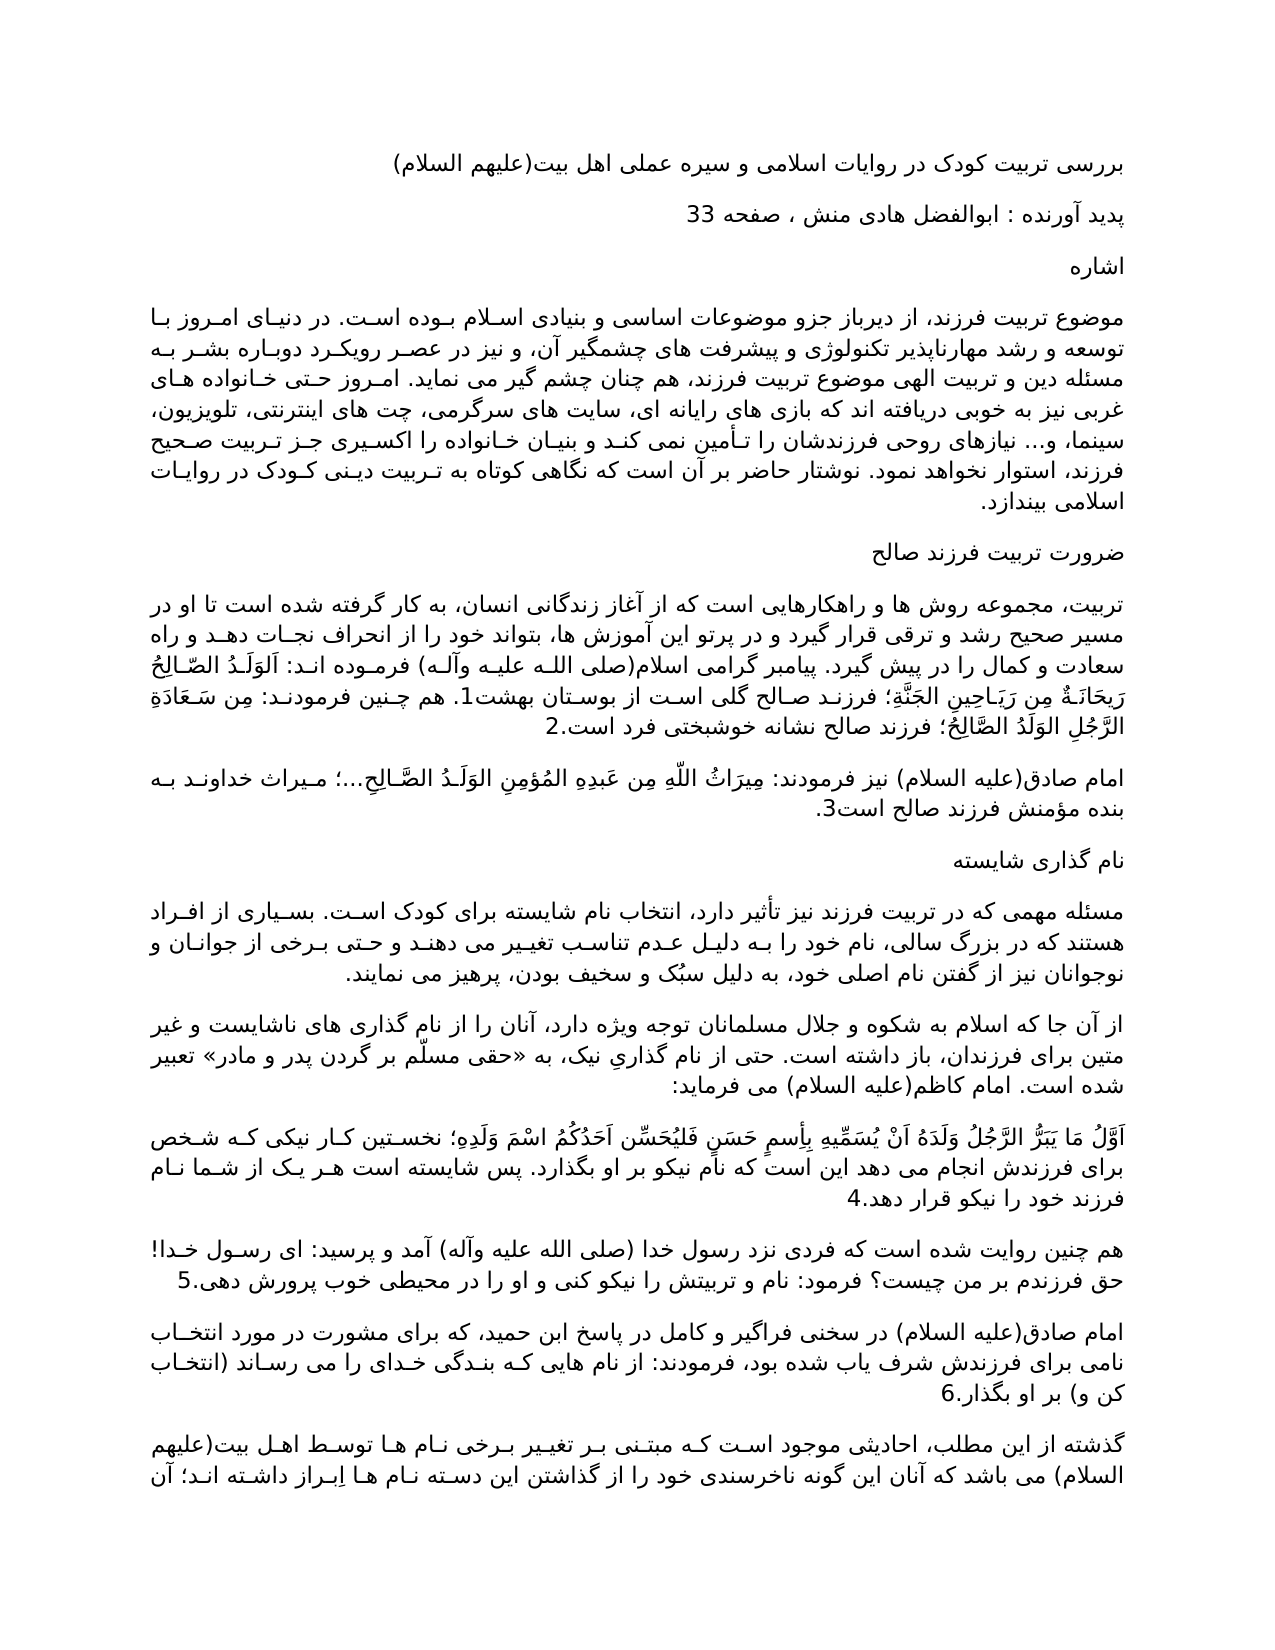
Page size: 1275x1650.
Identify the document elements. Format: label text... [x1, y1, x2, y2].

text نام گذاری شایسته [150, 847, 1125, 874]
text موضوع تربیت فرزند، از دیرباز جزو موضوعات اساسی و بنیادی اسلام بوده است. در دنیای امروز با توسعه و رشد مهارناپذیر تکنولوژی و پیشرفت های چشمگیر آن، و نیز در عصر رویکرد دوباره بشر به مسئله دین و تربیت الهی موضوع تربیت فرزند، هم چنان چشم گیر می نماید. امروز حتی خانواده های غربی نیز به خوبی دریافته اند که بازی های رایانه ای، سایت های سرگرمی، چت های اینترنتی، تلویزیون، سینما، و... نیازهای روحی فرزندشان را تأمین نمی کند و بنیان خانواده را اکسیری جز تربیت صحیح فرزند، استوار نخواهد نمود. نوشتار حاضر بر آن است که نگاهی کوتاه به تربیت دینی کودک در روایات اسلامی بیندازد. [150, 304, 1125, 515]
text پدید آورنده : ابوالفضل هادی منش ، صفحه 33 [150, 201, 1125, 228]
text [150, 1431, 1125, 1489]
text مسئله مهمی که در تربیت فرزند نیز تأثیر دارد، انتخاب نام شایسته برای کودک است. بسیاری از افراد هستند که در بزرگ سالی، نام خود را به دلیل عدم تناسب تغییر می دهند و حتی برخی از جوانان و نوجوانان نیز از گفتن نام اصلی خود، به دلیل سبُک و سخیف بودن، پرهیز می نمایند. [150, 898, 1125, 986]
text اشاره [150, 253, 1125, 279]
text اَوَّلُ مَا یَبَرُّ الرَّجُلُ وَلَدَهُ اَنْ یُسَمِّیهِ بِأِسمٍ حَسَنٍ فَلیُحَسِّن اَحَدُکُمُ اسْمَ وَلَدِهِ؛ نخستین کار نیکی که شخص برای فرزندش انجام می دهد این است که نام نیکو بر او بگذارد. پس شایسته است هر یک از شما نام فرزند خود را نیکو قرار دهد.4 [150, 1124, 1125, 1212]
text از آن جا که اسلام به شکوه و جلال مسلمانان توجه ویژه دارد، آنان را از نام گذاری های ناشایست و غیر متین برای فرزندان، باز داشته است. حتی از نام گذاریِ نیک، به «حقی مسلّم بر گردن پدر و مادر» تعبیر شده است. امام کاظم(علیه السلام) می فرماید: [150, 1011, 1125, 1099]
text تربیت، مجموعه روش ها و راهکارهایی است که از آغاز زندگانی انسان، به کار گرفته شده است تا او در مسیر صحیح رشد و ترقی قرار گیرد و در پرتو این آموزش ها، بتواند خود را از انحراف نجات دهد و راه سعادت و کمال را در پیش گیرد. پیامبر گرامی اسلام(صلی الله علیه وآله) فرموده اند: اَلوَلَدُ الصّالِحُ رَیحَانَةٌ مِن رَیَاحِینِ الجَنَّةِ؛ فرزند صالح گلی است از بوستان بهشت1. هم چنین فرمودند: مِن سَعَادَةِ الرَّجُلِ الوَلَدُ الصَّالِحُ؛ فرزند صالح نشانه خوشبختی فرد است.2 [150, 591, 1125, 740]
text بررسی تربیت کودک در روایات اسلامی و سیره عملی اهل بیت(علیهم السلام) [150, 150, 1125, 177]
text ضرورت تربیت فرزند صالح [150, 539, 1125, 566]
text هم چنین روایت شده است که فردی نزد رسول خدا (صلی الله علیه وآله) آمد و پرسید: ای رسول خدا! حق فرزندم بر من چیست؟ فرمود: نام و تربیتش را نیکو کنی و او را در محیطی خوب پرورش دهی.5 [150, 1237, 1125, 1294]
text امام صادق(علیه السلام) نیز فرمودند: مِیرَاثُ اللّهِ مِن عَبدِهِ المُؤمِنِ الوَلَدُ الصَّالِحِ...؛ میراث خداوند به بنده مؤمنش فرزند صالح است3. [150, 765, 1125, 822]
text امام صادق(علیه السلام) در سخنی فراگیر و کامل در پاسخ ابن حمید، که برای مشورت در مورد انتخاب نامی برای فرزندش شرف یاب شده بود، فرمودند: از نام هایی که بندگی خدای را می رساند (انتخاب کن و) بر او بگذار.6 [150, 1319, 1125, 1407]
